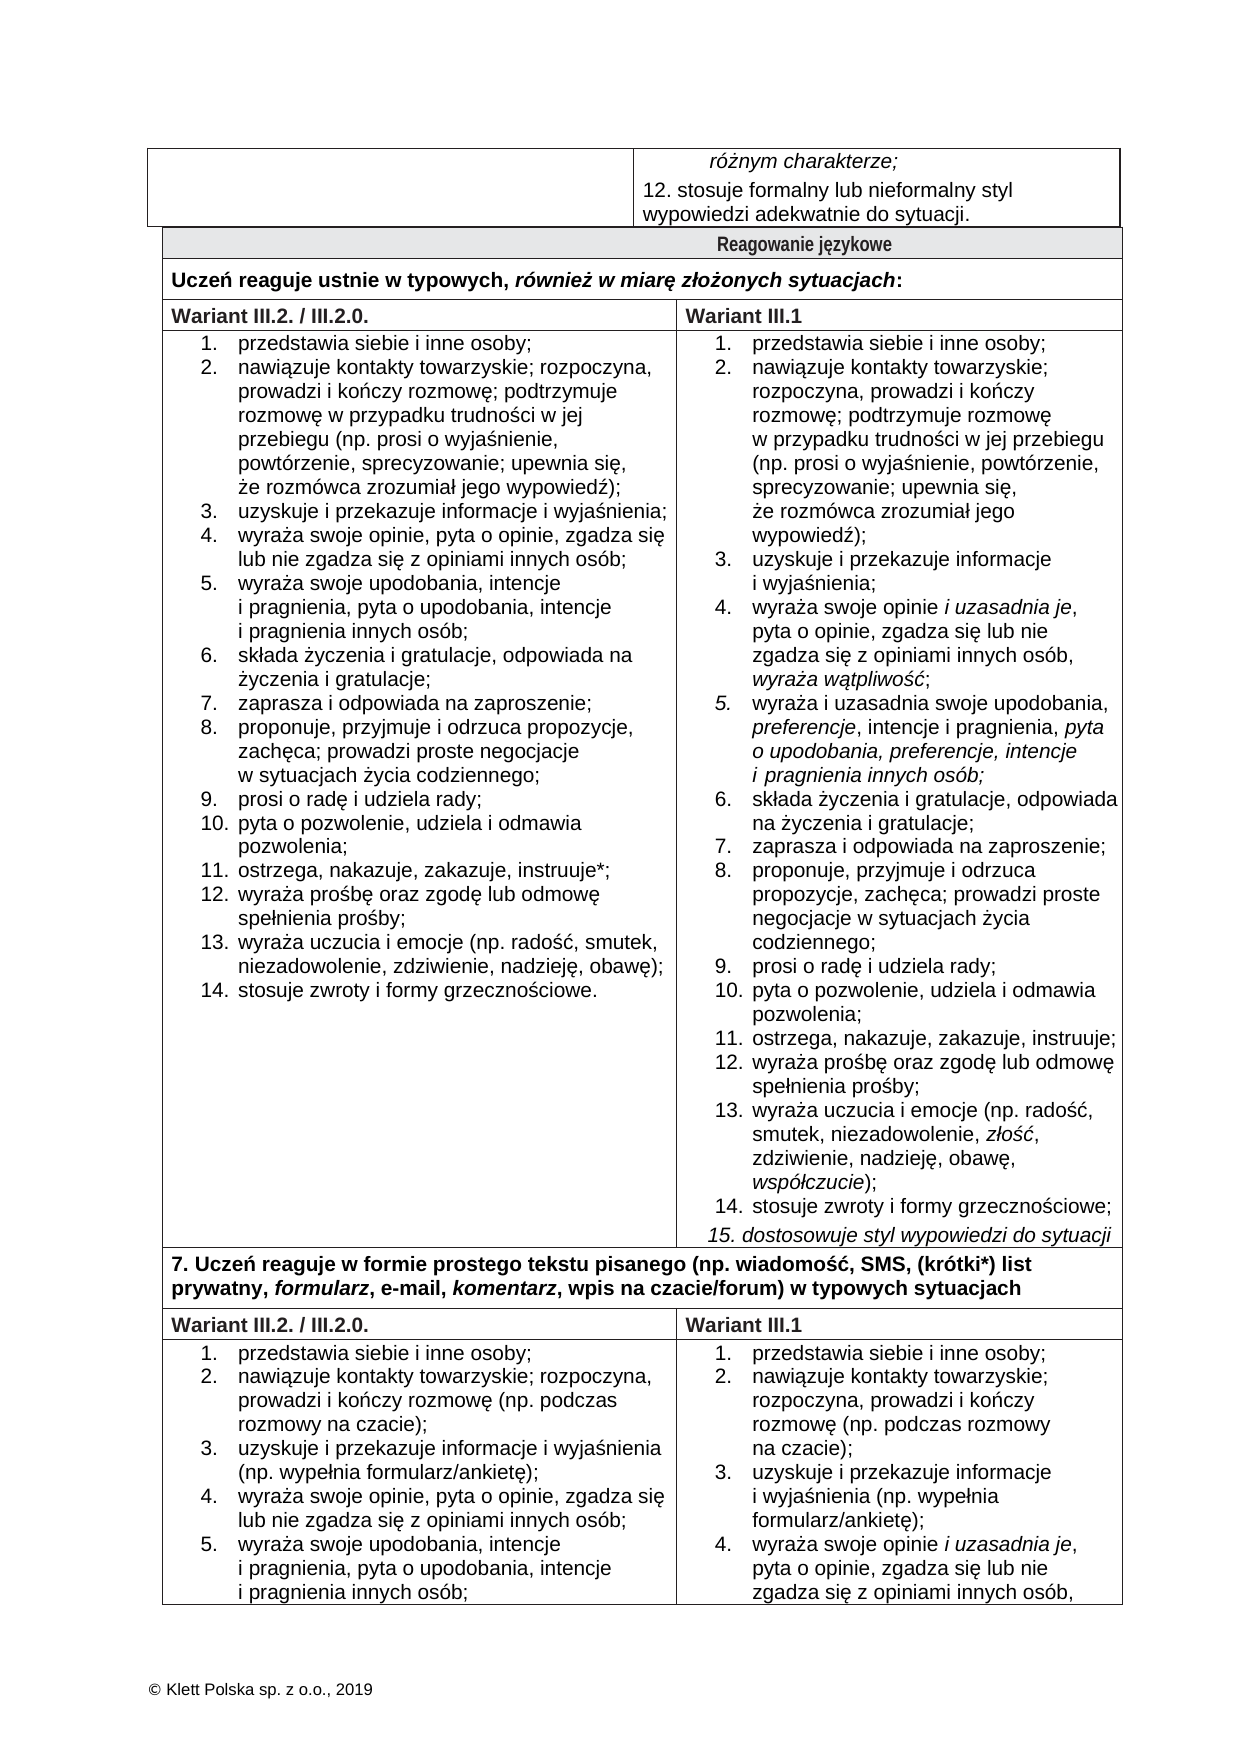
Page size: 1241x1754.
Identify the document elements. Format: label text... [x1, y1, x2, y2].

table_cell przedstawia siebie i inne osoby; nawiązuje kontakty towarzyskie; rozpoczyna, prowadzi i kończy rozmowę; podtrzymuje rozmowę w przypadku trudności w jej przebiegu (np. prosi o wyjaśnienie, powtórzenie, sprecyzowanie; upewnia się, że rozmówca zrozumiał jego wypowiedź); uzyskuje i przekazuje informacje i wyjaśnienia; wyraża swoje opinie, pyta o opinie, zgadza się lub nie zgadza się z opiniami innych osób; wyraża swoje upodobania, intencje i pragnienia, pyta o upodobania, intencje i pragnienia innych osób; składa życzenia i gratulacje, odpowiada na życzenia i gratulacje; zaprasza i odpowiada na zaproszenie; proponuje, przyjmuje i odrzuca propozycje, zachęca; prowadzi proste negocjacje w sytuacjach życia codziennego; prosi o radę i udziela rady; pyta o pozwolenie, udziela i odmawia pozwolenia; ostrzega, nakazuje, zakazuje, instruuje*; wyraża prośbę oraz zgodę lub odmowę spełnienia prośby; wyraża uczucia i emocje (np. radość, smutek, niezadowolenie, zdziwienie, nadzieję, obawę); stosuje zwroty i formy grzecznościowe. [163, 331, 676, 1247]
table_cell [163, 1340, 676, 1604]
table_header Reagowanie językowe [163, 228, 1122, 258]
table_cell Wariant III.1 [677, 1309, 1122, 1339]
table_cell Wariant III.1 [677, 300, 1122, 330]
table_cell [634, 149, 1119, 226]
table_cell Wariant III.2. / III.2.0. [163, 300, 676, 330]
table_cell 7. Uczeń reaguje w formie prostego tekstu pisanego (np. wiadomość, SMS, (krótki*) list prywatny, formularz, e-mail, komentarz, wpis na czacie/forum) w typowych sytuacjach [163, 1248, 1122, 1308]
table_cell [148, 149, 633, 226]
table_cell Wariant III.2. / III.2.0. [163, 1309, 676, 1339]
table_cell Uczeń reaguje ustnie w typowych, również w miarę złożonych sytuacjach: [163, 259, 1122, 299]
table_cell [677, 1340, 1122, 1604]
table_cell przedstawia siebie i inne osoby; nawiązuje kontakty towarzyskie; rozpoczyna, prowadzi i kończy rozmowę; podtrzymuje rozmowę w przypadku trudności w jej przebiegu (np. prosi o wyjaśnienie, powtórzenie, sprecyzowanie; upewnia się, że rozmówca zrozumiał jego wypowiedź); uzyskuje i przekazuje informacje i wyjaśnienia; wyraża swoje opinie i uzasadnia je, pyta o opinie, zgadza się lub nie zgadza się z opiniami innych osób, wyraża wątpliwość; wyraża i uzasadnia swoje upodobania, preferencje, intencje i pragnienia, pyta o upodobania, preferencje, intencje i pragnienia innych osób; składa życzenia i gratulacje, odpowiada na życzenia i gratulacje; zaprasza i odpowiada na zaproszenie; proponuje, przyjmuje i odrzuca propozycje, zachęca; prowadzi proste negocjacje w sytuacjach życia codziennego; prosi o radę i udziela rady; pyta o pozwolenie, udziela i odmawia pozwolenia; ostrzega, nakazuje, zakazuje, instruuje; wyraża prośbę oraz zgodę lub odmowę spełnienia prośby; wyraża uczucia i emocje (np. radość, smutek, niezadowolenie, złość, zdziwienie, nadzieję, obawę, współczucie); stosuje zwroty i formy grzecznościowe; 15. dostosowuje styl wypowiedzi do sytuacji [677, 331, 1122, 1247]
